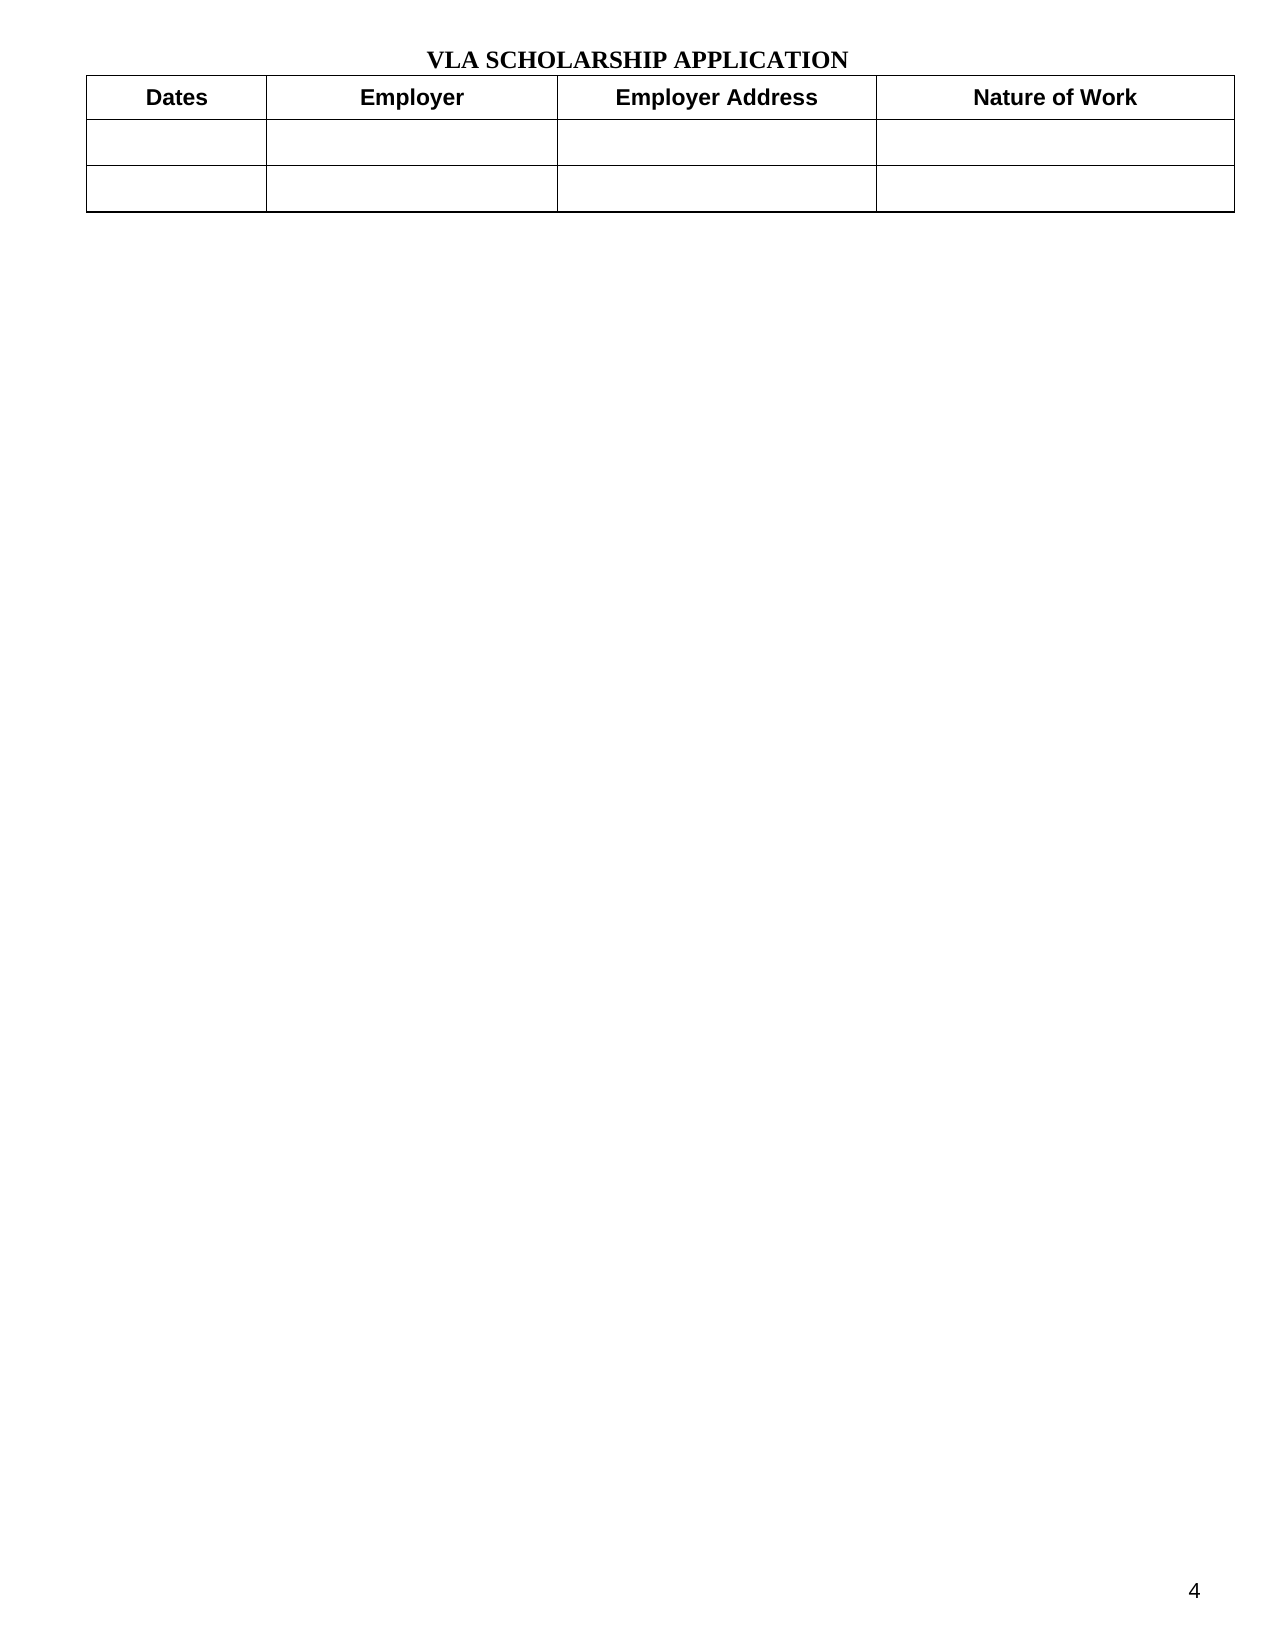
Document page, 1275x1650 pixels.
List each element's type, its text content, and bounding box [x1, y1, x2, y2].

table_header Nature of Work [877, 76, 1234, 119]
table_cell [87, 120, 266, 165]
table_header Dates [87, 76, 266, 119]
table_cell [558, 166, 876, 211]
table_header Employer [267, 76, 557, 119]
table_header Employer Address [558, 76, 876, 119]
table_cell [558, 120, 876, 165]
table_cell [87, 166, 266, 211]
table_cell [877, 120, 1234, 165]
table_cell [877, 166, 1234, 211]
table_cell [267, 120, 557, 165]
table_cell [267, 166, 557, 211]
